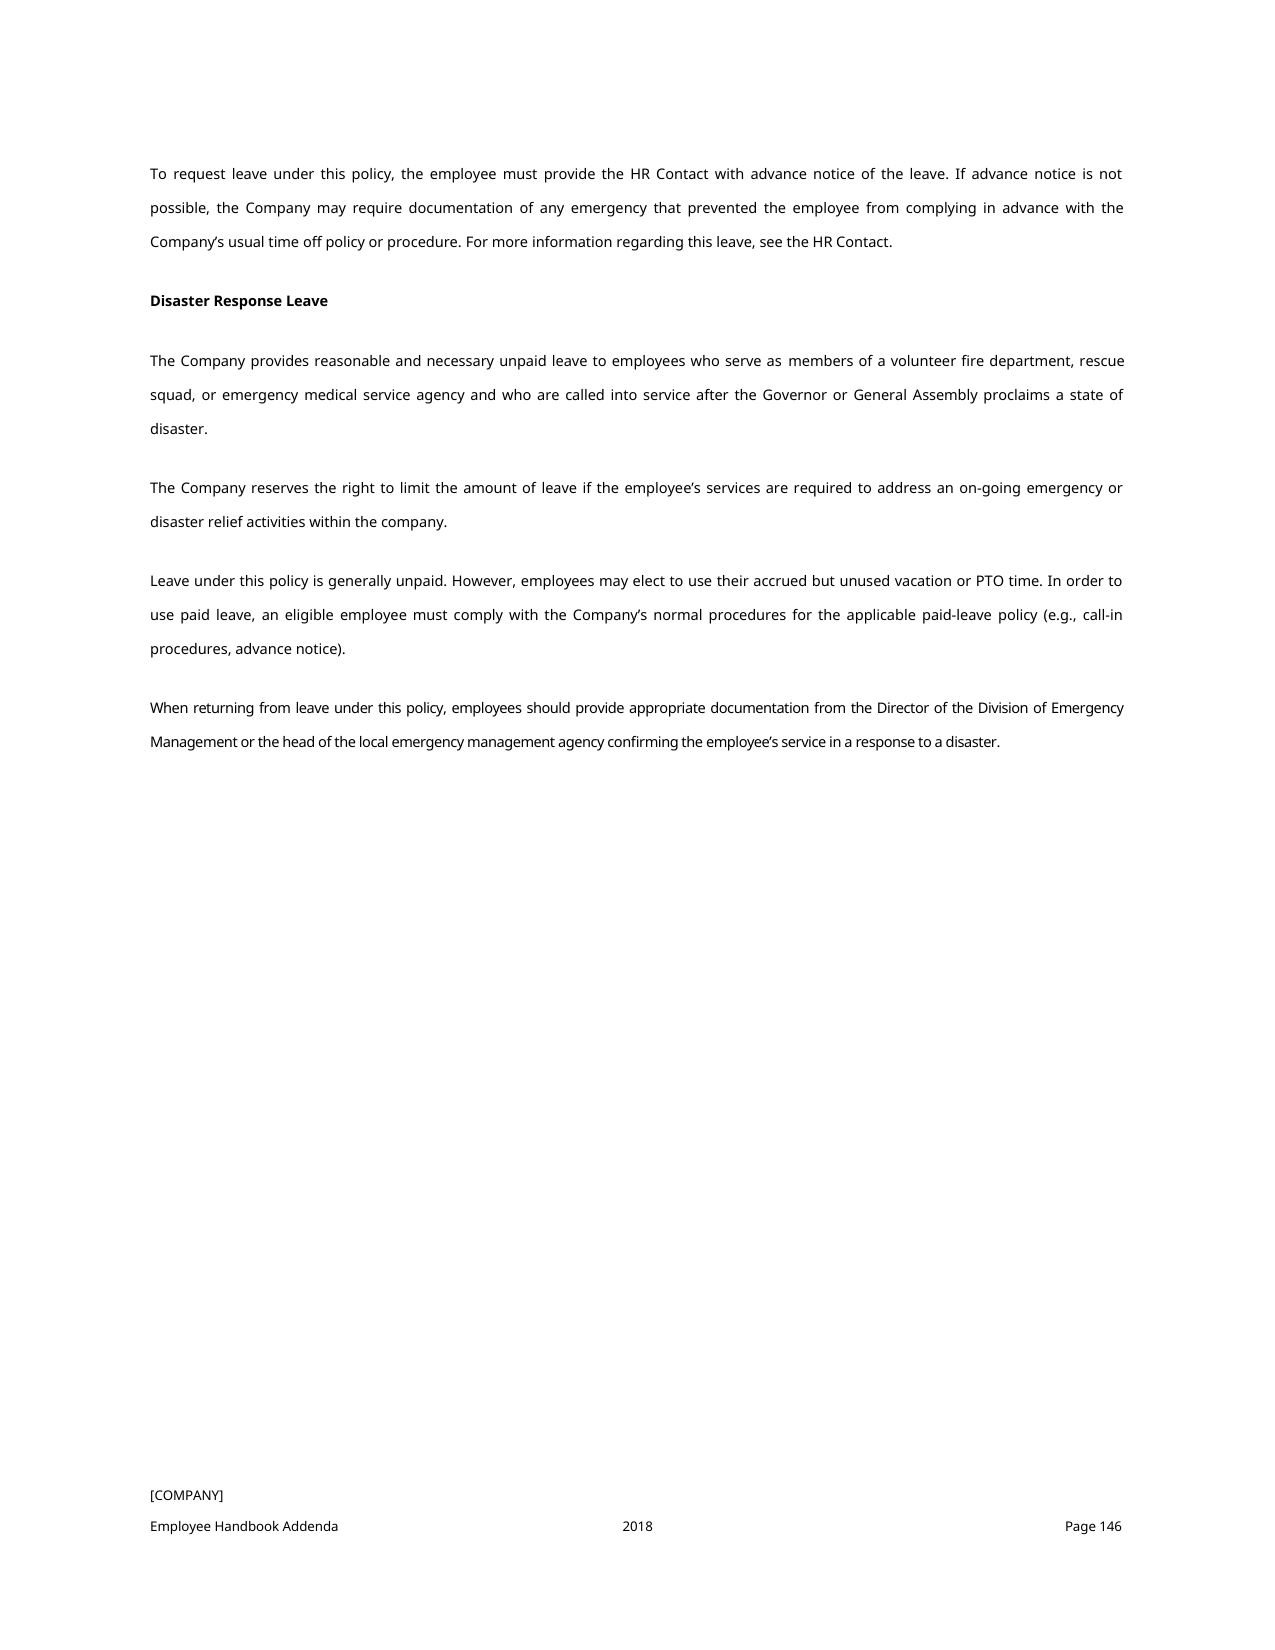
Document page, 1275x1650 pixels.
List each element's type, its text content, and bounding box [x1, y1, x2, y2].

text When returning from leave under this policy, employees should provide appropriate documentation from the Director of the Division of Emergency Management or the head of the local emergency management agency confirming the employee’s service in a response to a disaster. [150, 684, 1125, 752]
text Disaster Response Leave [150, 277, 1125, 311]
text To request leave under this policy, the employee must provide the HR Contact with advance notice of the leave. If advance notice is not possible, the Company may require documentation of any emergency that prevented the employee from complying in advance with the Company’s usual time off policy or procedure. For more information regarding this leave, see the HR Contact. [150, 150, 1125, 252]
text The Company provides reasonable and necessary unpaid leave to employees who serve as members of a volunteer fire department, rescue squad, or emergency medical service agency and who are called into service after the Governor or General Assembly proclaims a state of disaster. [150, 336, 1125, 438]
text The Company reserves the right to limit the amount of leave if the employee’s services are required to address an on-going emergency or disaster relief activities within the company. [150, 463, 1125, 532]
text Leave under this policy is generally unpaid. However, employees may elect to use their accrued but unused vacation or PTO time. In order to use paid leave, an eligible employee must comply with the Company’s normal procedures for the applicable paid-leave policy (e.g., call-in procedures, advance notice). [150, 557, 1125, 659]
